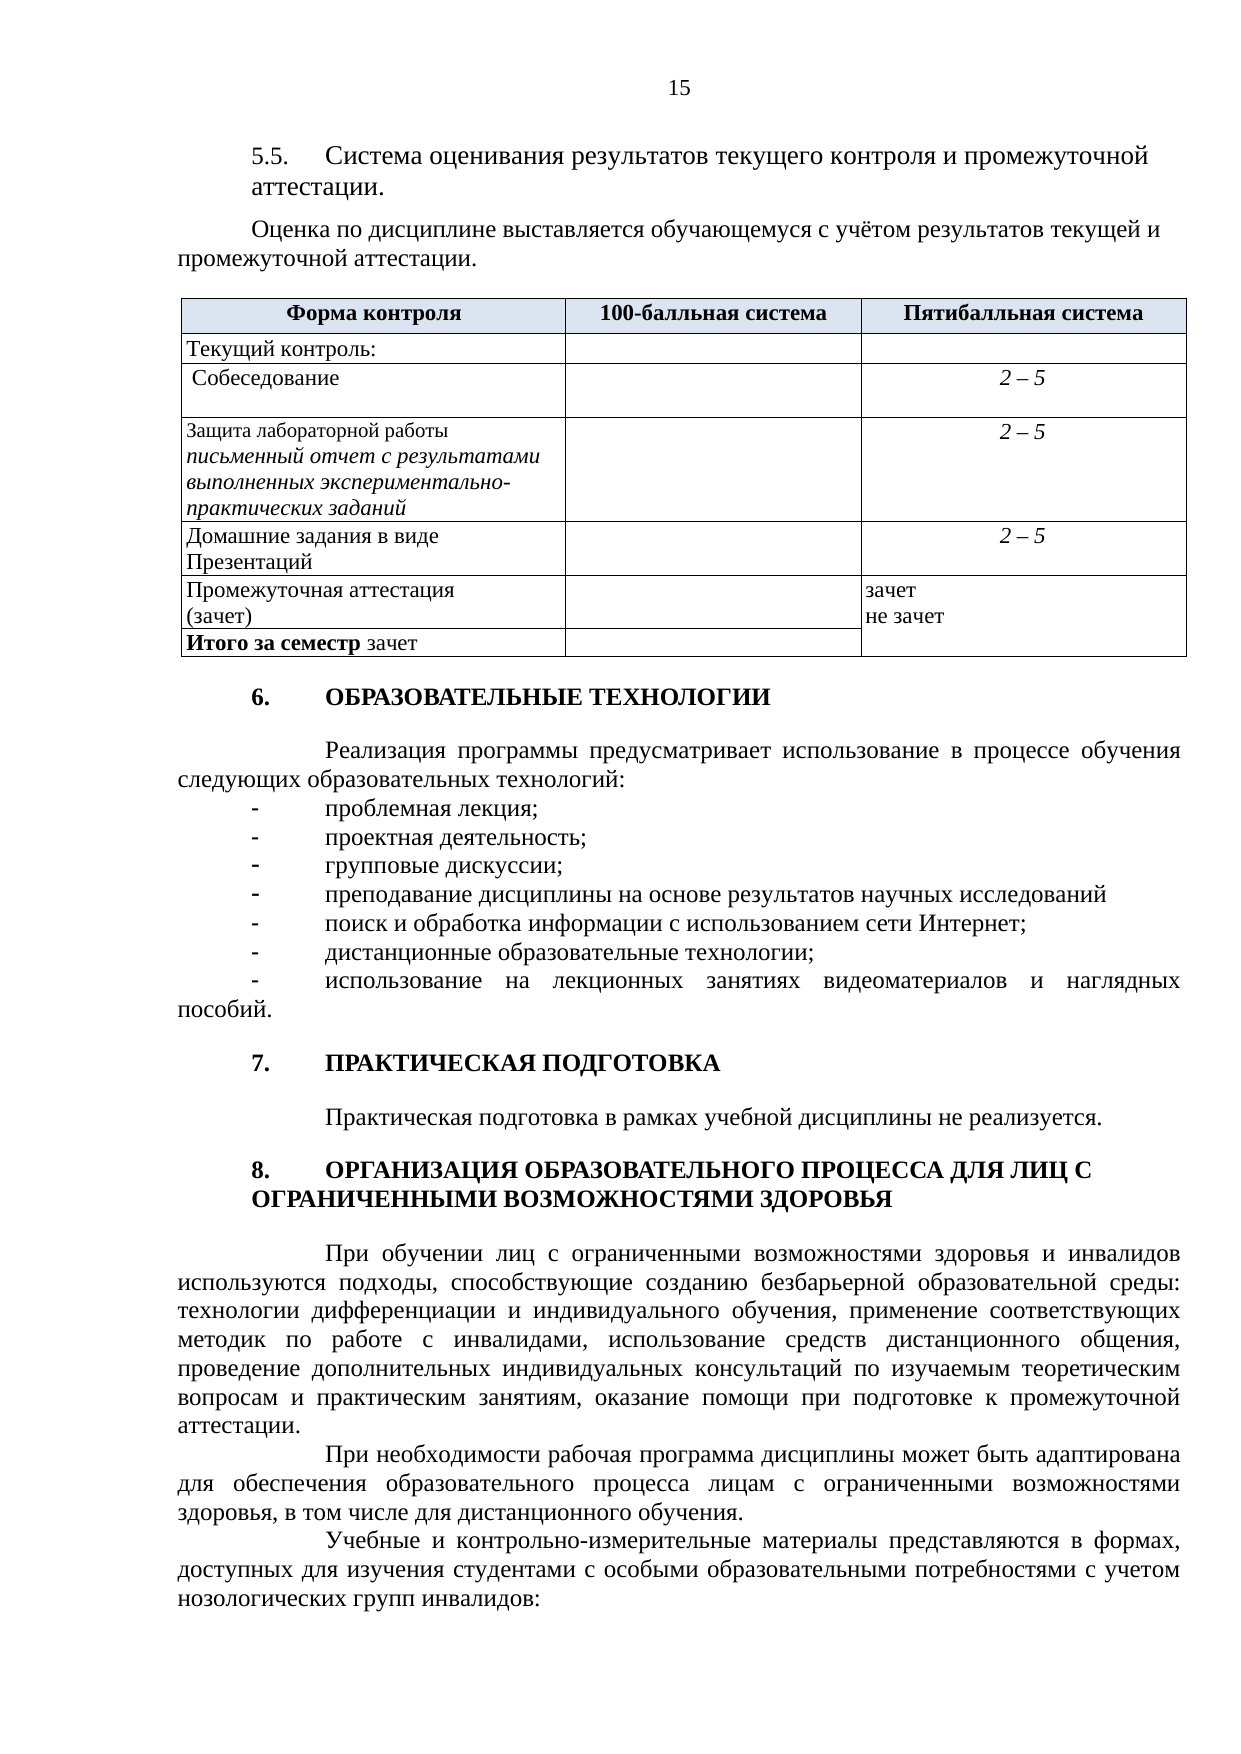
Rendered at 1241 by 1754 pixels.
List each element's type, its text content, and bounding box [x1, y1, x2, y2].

list Реализация программы предусматривает использование в процессе обучения следующих образовательных технологий: [177, 736, 1181, 793]
list При обучении лиц с ограниченными возможностями здоровья и инвалидов используются подходы, способствующие созданию безбарьерной образовательной среды: технологии дифференциации и индивидуального обучения, применение соответствующих методик по работе с инвалидами, использование средств дистанционного общения, проведение дополнительных индивидуальных консультаций по изучаемым теоретическим вопросам и практическим занятиям, оказание помощи при подготовке к промежуточной аттестации. [177, 1238, 1181, 1439]
text Оценка по дисциплине выставляется обучающемуся с учётом результатов текущей и промежуточной аттестации. [177, 214, 1181, 271]
list Учебные и контрольно-измерительные материалы представляются в формах, доступных для изучения студентами с особыми образовательными потребностями с учетом нозологических групп инвалидов: [177, 1526, 1181, 1612]
table_header 100-балльная система [566, 299, 861, 333]
table_cell Текущий контроль: [182, 334, 565, 363]
table_cell Итого за семестр зачет [182, 629, 565, 656]
list преподавание дисциплины на основе результатов научных исследований [177, 879, 1181, 908]
table_cell Промежуточная аттестация (зачет) [182, 576, 565, 628]
table_cell зачет не зачет [862, 576, 1186, 656]
list Практическая подготовка в рамках учебной дисциплины не реализуется. [177, 1102, 1181, 1131]
table_cell [862, 334, 1186, 363]
table_header Форма контроля [182, 299, 565, 333]
table_cell [566, 334, 861, 363]
table_cell Защита лабораторной работы письменный отчет с результатами выполненных экспериментально-практических заданий [182, 418, 565, 521]
list поиск и обработка информации с использованием сети Интернет; [177, 908, 1181, 937]
table_cell [566, 418, 861, 521]
list использование на лекционных занятиях видеоматериалов и наглядных пособий. [177, 966, 1181, 1023]
table_cell [566, 522, 861, 574]
subtitle ОБРАЗОВАТЕЛЬНЫЕ ТЕХНОЛОГИИ [251, 682, 1181, 711]
table_cell Домашние задания в виде Презентаций [182, 522, 565, 574]
subtitle ПРАКТИЧЕСКАЯ ПОДГОТОВКА [251, 1048, 1181, 1077]
subtitle ОРГАНИЗАЦИЯ ОБРАЗОВАТЕЛЬНОГО ПРОЦЕССА ДЛЯ ЛИЦ С ОГРАНИЧЕННЫМИ ВОЗМОЖНОСТЯМИ ЗДОРОВЬЯ [251, 1156, 1181, 1213]
table_cell [566, 629, 861, 656]
table_cell 2 – 5 [862, 418, 1186, 521]
list групповые дискуссии; [177, 851, 1181, 879]
list проектная деятельность; [177, 822, 1181, 851]
subtitle Система оценивания результатов текущего контроля и промежуточной аттестации. [251, 139, 1181, 201]
list проблемная лекция; [177, 793, 1181, 822]
table_cell Собеседование [182, 364, 565, 417]
list дистанционные образовательные технологии; [177, 937, 1181, 966]
table_cell 2 – 5 [862, 364, 1186, 417]
table_cell [566, 364, 861, 417]
table_cell [566, 576, 861, 628]
table_header Пятибалльная система [862, 299, 1186, 333]
list При необходимости рабочая программа дисциплины может быть адаптирована для обеспечения образовательного процесса лицам с ограниченными возможностями здоровья, в том числе для дистанционного обучения. [177, 1439, 1181, 1526]
table_cell 2 – 5 [862, 522, 1186, 574]
